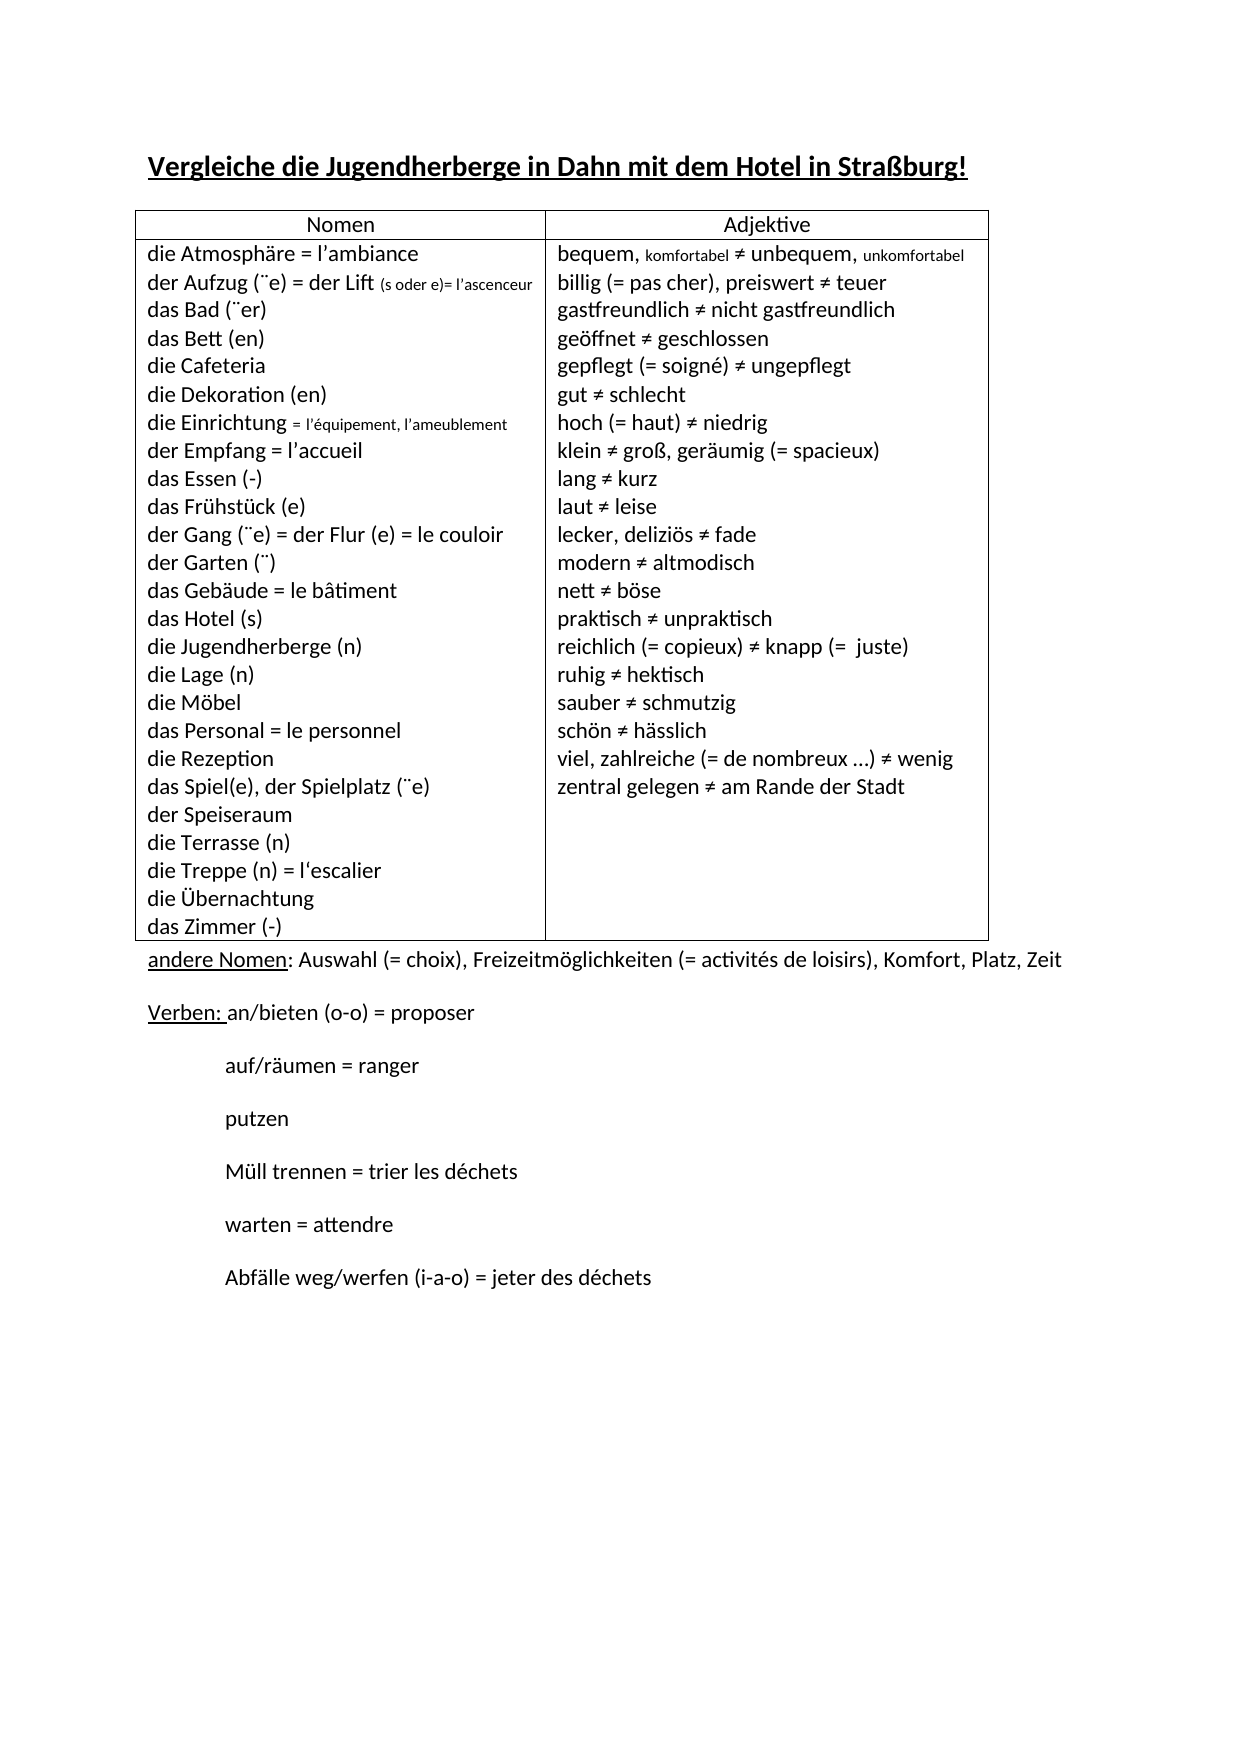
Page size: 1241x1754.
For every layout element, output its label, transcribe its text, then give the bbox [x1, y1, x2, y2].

text Vergleiche die Jugendherberge in Dahn mit dem Hotel in Straßburg! [148, 148, 1093, 183]
text putzen [148, 1104, 1093, 1132]
table_header Nomen [136, 211, 545, 238]
text andere Nomen: Auswahl (= choix), Freizeitmöglichkeiten (= activités de loisirs), Komfort, Platz, Zeit [148, 209, 1093, 973]
table_header Adjektive [546, 211, 988, 238]
table_cell die Atmosphäre = l’ambiance der Aufzug (¨e) = der Lift (s oder e)= l’ascenceur das Bad (¨er) das Bett (en) die Cafeteria die Dekoration (en) die Einrichtung = l’équipement, l’ameublement der Empfang = l’accueil das Essen (-) das Frühstück (e) der Gang (¨e) = der Flur (e) = le couloir der Garten (¨) das Gebäude = le bâtiment das Hotel (s) die Jugendherberge (n) die Lage (n) die Möbel das Personal = le personnel die Rezeption das Spiel(e), der Spielplatz (¨e) der Speiseraum die Terrasse (n) die Treppe (n) = l‘escalier die Übernachtung das Zimmer (-) [136, 240, 545, 940]
table_cell bequem, komfortabel ≠ unbequem, unkomfortabel billig (= pas cher), preiswert ≠ teuer gastfreundlich ≠ nicht gastfreundlich geöffnet ≠ geschlossen gepflegt (= soigné) ≠ ungepflegt gut ≠ schlecht hoch (= haut) ≠ niedrig klein ≠ groß, geräumig (= spacieux) lang ≠ kurz laut ≠ leise lecker, deliziös ≠ fade modern ≠ altmodisch nett ≠ böse praktisch ≠ unpraktisch reichlich (= copieux) ≠ knapp (= juste) ruhig ≠ hektisch sauber ≠ schmutzig schön ≠ hässlich viel, zahlreiche (= de nombreux …) ≠ wenig zentral gelegen ≠ am Rande der Stadt [546, 240, 988, 940]
text Verben: an/bieten (o-o) = proposer [148, 998, 1093, 1026]
text Abfälle weg/werfen (i-a-o) = jeter des déchets [148, 1263, 1093, 1291]
text Müll trennen = trier les déchets [148, 1157, 1093, 1185]
text auf/räumen = ranger [148, 1051, 1093, 1079]
text warten = attendre [148, 1210, 1093, 1238]
